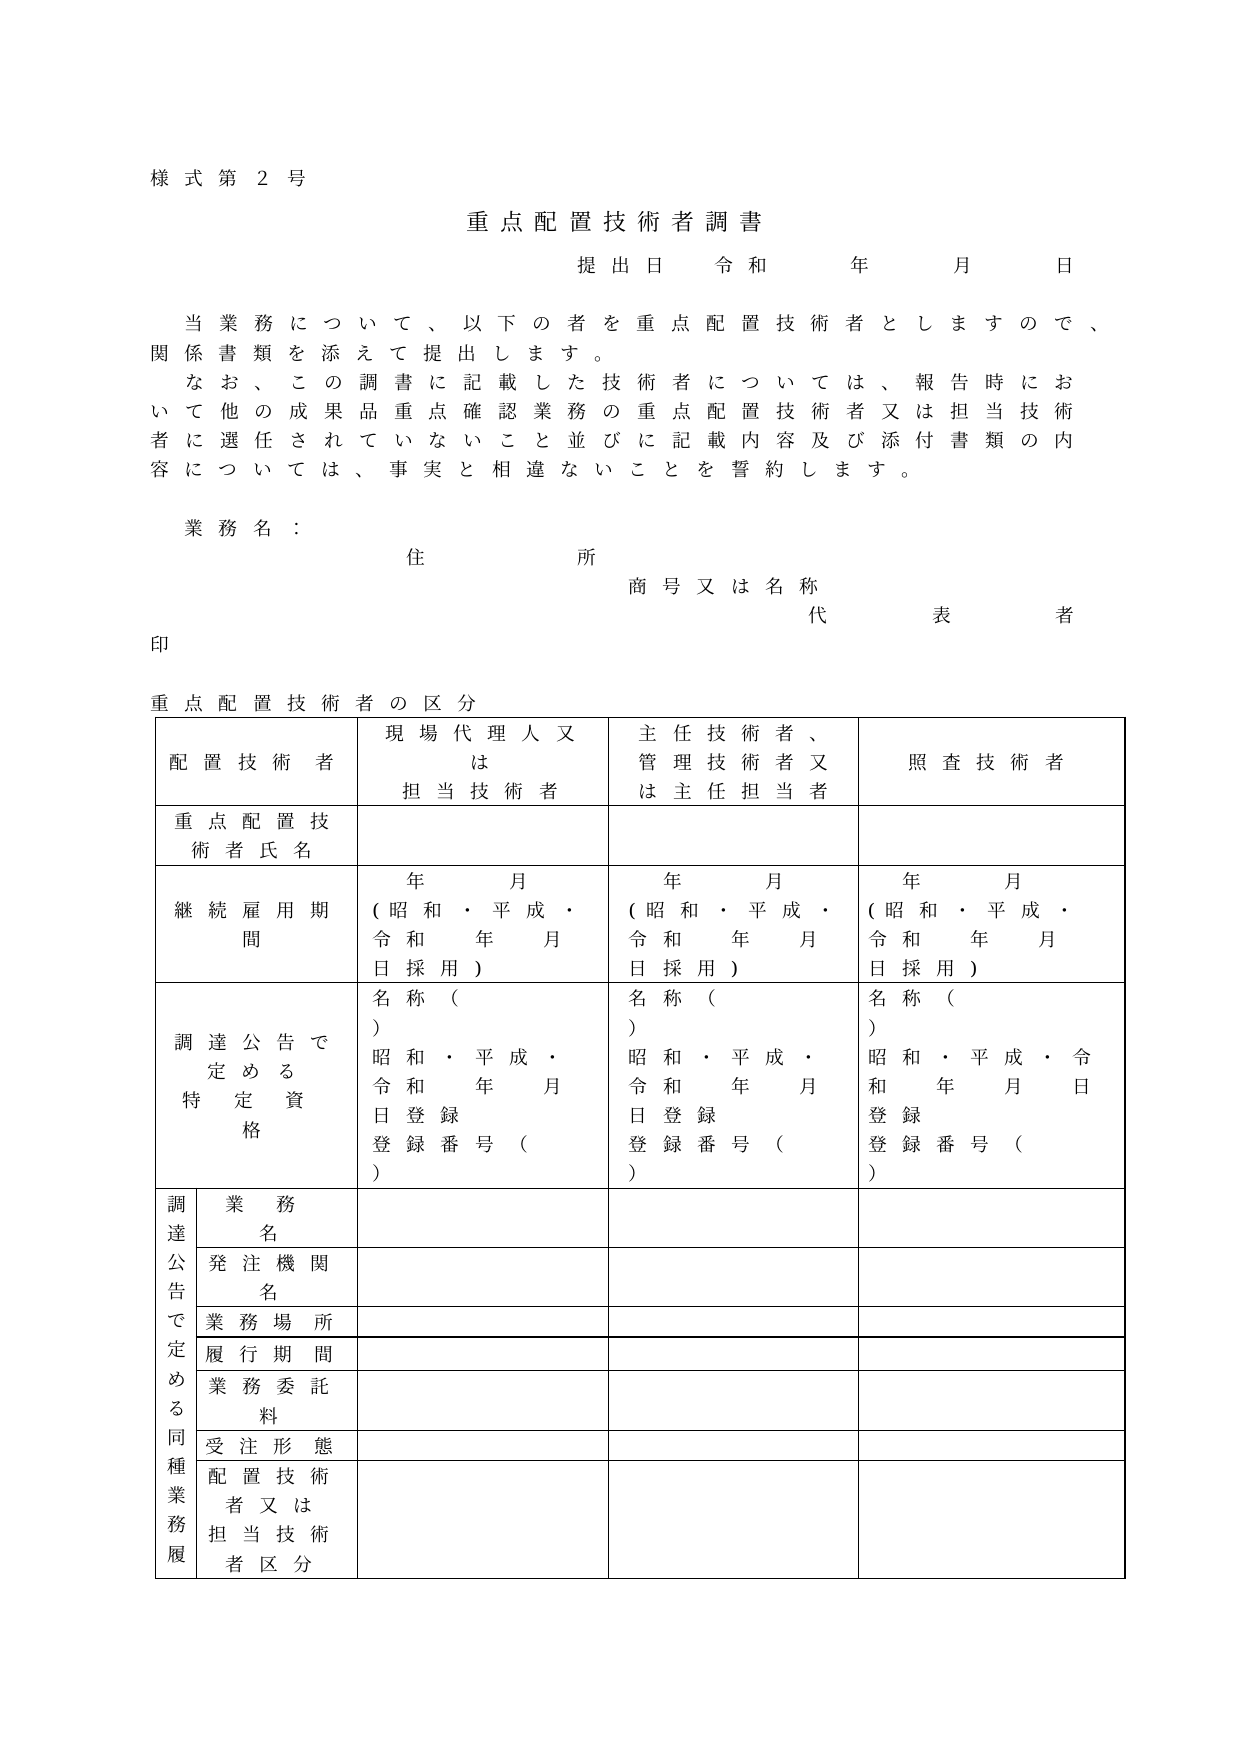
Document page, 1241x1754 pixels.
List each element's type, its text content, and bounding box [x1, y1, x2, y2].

table_cell 名称（ ） 昭和・平成・令和 年 月 日登録 登録番号（ ） [609, 983, 858, 1187]
table_cell [358, 1307, 608, 1336]
table_cell [358, 1431, 608, 1460]
table_cell [609, 1431, 858, 1460]
text 重点配置技術者の区分 [150, 687, 1070, 717]
table_cell [358, 1461, 608, 1577]
table_header 主任技術者、管理技術者又は主任担当者 [609, 718, 858, 805]
table_cell [358, 1189, 608, 1247]
table_cell [609, 1338, 858, 1370]
text なお、この調書に記載した技術者については、報告時において他の成果品重点確認業務の重点配置技術者又は担当技術者に選任されていないこと並びに記載内容及び添付書類の内容については、事実と相違ないことを誓約します。 [150, 367, 1090, 483]
table_cell 名称（ ） 昭和・平成・令和 年 月 日登録 登録番号（ ） [859, 983, 1124, 1187]
table_cell [859, 806, 1124, 864]
table_cell 名称（ ） 昭和・平成・令和 年 月 日登録 登録番号（ ） [358, 983, 608, 1187]
table_cell [609, 1307, 858, 1336]
table_cell [609, 806, 858, 864]
table_cell [859, 1307, 1124, 1336]
table_cell [358, 1248, 608, 1306]
table_cell 年 月 (昭和・平成・令和 年 月 日採用) [358, 866, 608, 982]
table_cell [859, 1461, 1124, 1577]
text 業務名： [150, 512, 1090, 542]
table_cell [859, 1189, 1124, 1247]
table_cell 調 達 公 告 で 定 め る 同 種 業 務 履 行 実 績 [156, 1189, 196, 1577]
table_cell 業務名 [197, 1189, 357, 1247]
text 商号又は名称 [150, 571, 1090, 600]
table_header 現場代理人又は 担当技術者 [358, 718, 608, 805]
table_header 配置技術者 [156, 718, 357, 805]
text 代 表 者 印 [150, 600, 1090, 658]
table_cell 年 月 (昭和・平成・令和 年 月 日採用) [859, 866, 1124, 982]
text 提出日 令和 年 月 日 [150, 250, 1090, 279]
table_cell [609, 1371, 858, 1429]
text 重点配置技術者調書 [150, 192, 1090, 250]
table_cell [859, 1371, 1124, 1429]
table_cell [358, 1371, 608, 1429]
table_cell [609, 1189, 858, 1247]
table_cell [358, 806, 608, 864]
table_cell 配置技術者又は 担当技術者区分 [197, 1461, 357, 1577]
table_cell 年 月 (昭和・平成・令和 年 月 日採用) [609, 866, 858, 982]
table_cell 業務場所 [197, 1307, 357, 1336]
table_cell [859, 1248, 1124, 1306]
table_cell 受注形態 [197, 1431, 357, 1460]
table_cell 重点配置技術者氏名 [156, 806, 357, 864]
text 当業務について、以下の者を重点配置技術者としますので、関係書類を添えて提出します。 [150, 308, 1090, 367]
table_cell 業務委託料 [197, 1371, 357, 1429]
table_cell [859, 1338, 1124, 1370]
table_cell [609, 1248, 858, 1306]
text 様式第２号 [150, 162, 1090, 192]
table_cell 継続雇用期間 [156, 866, 357, 982]
table_cell 履行期間 [197, 1338, 357, 1370]
table_cell 発注機関名 [197, 1248, 357, 1306]
table_header 照査技術者 [859, 718, 1124, 805]
table_cell [609, 1461, 858, 1577]
text 住 所 [150, 542, 1090, 571]
table_cell [358, 1338, 608, 1370]
table_cell [859, 1431, 1124, 1460]
table_cell 調達公告で定める 特定資格 [156, 983, 357, 1187]
